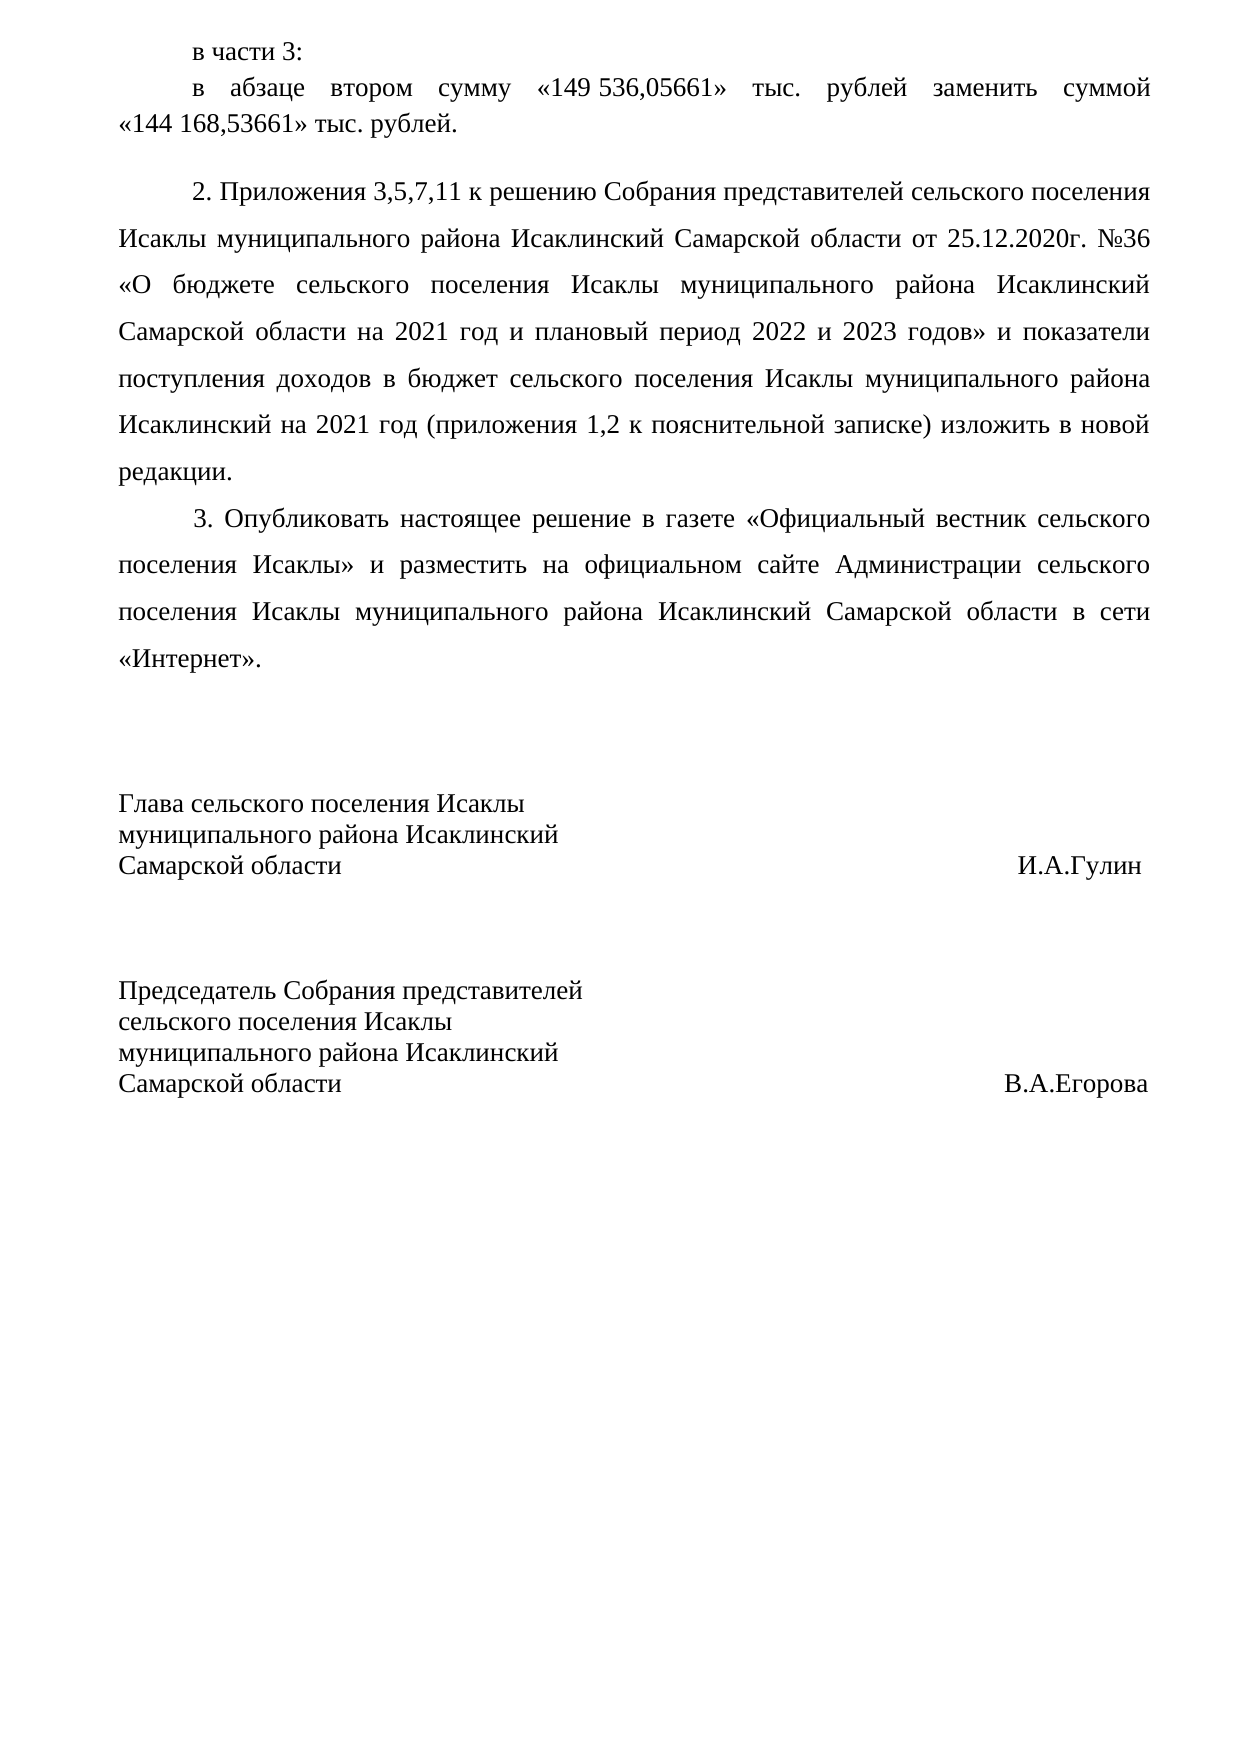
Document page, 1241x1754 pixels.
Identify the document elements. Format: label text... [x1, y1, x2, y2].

text в абзаце втором сумму «149 536,05661» тыс. рублей заменить суммой «144 168,53661» тыс. рублей. [118, 71, 1152, 138]
text в части 3: [118, 35, 1152, 67]
text Самарской области И.А.Гулин [118, 849, 1152, 881]
text сельского поселения Исаклы [118, 1005, 1152, 1036]
text 3. Опубликовать настоящее решение в газете «Официальный вестник сельского поселения Исаклы» и разместить на официальном сайте Администрации сельского поселения Исаклы муниципального района Исаклинский Самарской области в сети «Интернет». [118, 502, 1152, 673]
text муниципального района Исаклинский [118, 818, 1152, 849]
text Самарской области В.А.Егорова [118, 1067, 1152, 1099]
text 2. Приложения 3,5,7,11 к решению Собрания представителей сельского поселения Исаклы муниципального района Исаклинский Самарской области от 25.12.2020г. №36 «О бюджете сельского поселения Исаклы муниципального района Исаклинский Самарской области на 2021 год и плановый период 2022 и 2023 годов» и показатели поступления доходов в бюджет сельского поселения Исаклы муниципального района Исаклинский на 2021 год (приложения 1,2 к пояснительной записке) изложить в новой редакции. [118, 175, 1152, 486]
text муниципального района Исаклинский [118, 1036, 1152, 1067]
text Глава сельского поселения Исаклы [118, 787, 1152, 818]
text Председатель Собрания представителей [118, 974, 1152, 1005]
